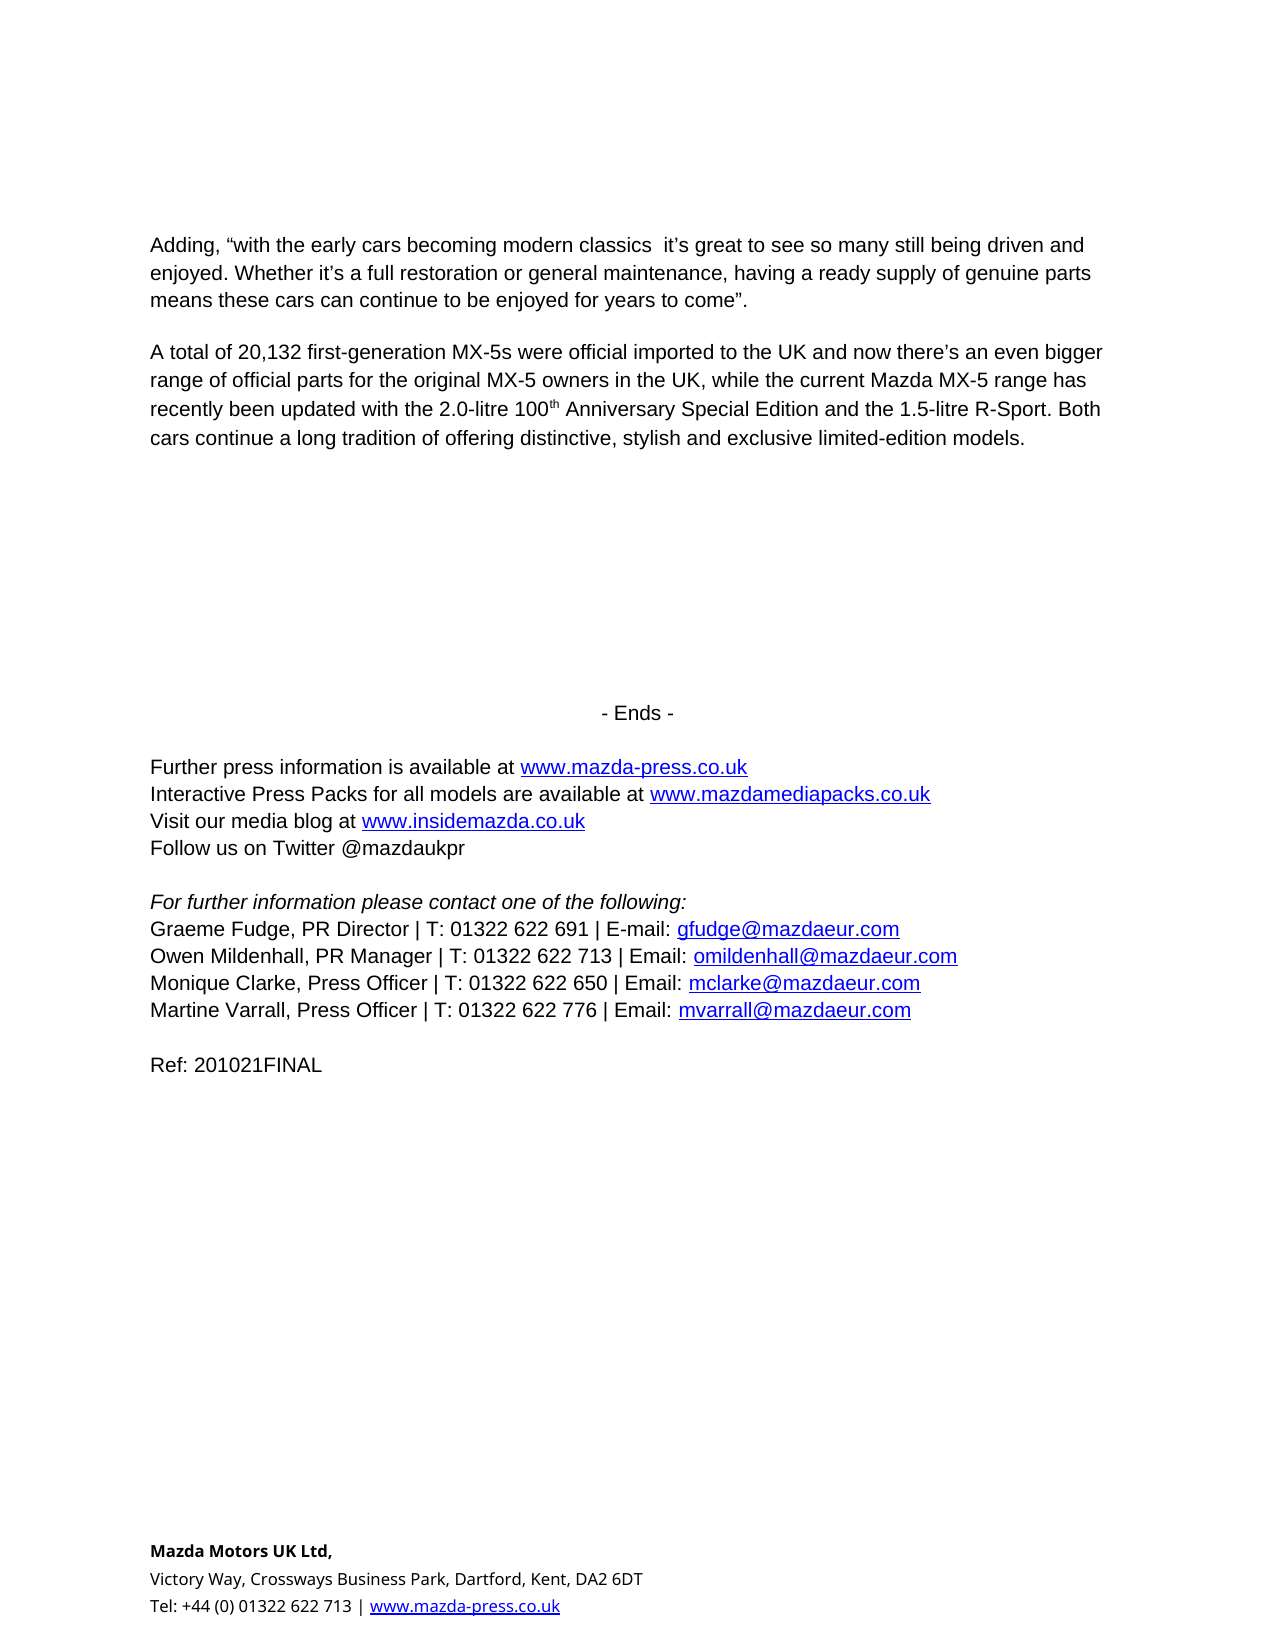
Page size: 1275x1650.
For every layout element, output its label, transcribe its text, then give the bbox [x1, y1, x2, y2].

text Follow us on Twitter @mazdaukpr [150, 834, 1125, 861]
text Martine Varrall, Press Officer | T: 01322 622 776 | Email: mvarrall@mazdaeur.com [150, 996, 1125, 1023]
text Interactive Press Packs for all models are available at www.mazdamediapacks.co.uk [150, 779, 1125, 807]
text Adding, “with the early cars becoming modern classics it’s great to see so many still being driven and enjoyed. Whether it’s a full restoration or general maintenance, having a ready supply of genuine parts means these cars can continue to be enjoyed for years to come”. [150, 231, 1125, 312]
text - Ends - [150, 698, 1125, 725]
text Monique Clarke, Press Officer | T: 01322 622 650 | Email: mclarke@mazdaeur.com [150, 969, 1125, 996]
text Visit our media blog at www.insidemazda.co.uk [150, 807, 1125, 834]
text A total of 20,132 first-generation MX-5s were official imported to the UK and now there’s an even bigger range of official parts for the original MX-5 owners in the UK, while the current Mazda MX-5 range has recently been updated with the 2.0-litre 100th Anniversary Special Edition and the 1.5-litre R-Sport. Both cars continue a long tradition of offering distinctive, stylish and exclusive limited-edition models. [150, 339, 1125, 450]
text Ref: 201021FINAL [150, 1050, 1125, 1077]
text Further press information is available at www.mazda-press.co.uk [150, 752, 1125, 779]
text Owen Mildenhall, PR Manager | T: 01322 622 713 | Email: omildenhall@mazdaeur.com [150, 942, 1125, 969]
text For further information please contact one of the following: [150, 888, 1125, 915]
text Graeme Fudge, PR Director | T: 01322 622 691 | E-mail: gfudge@mazdaeur.com [150, 915, 1125, 942]
